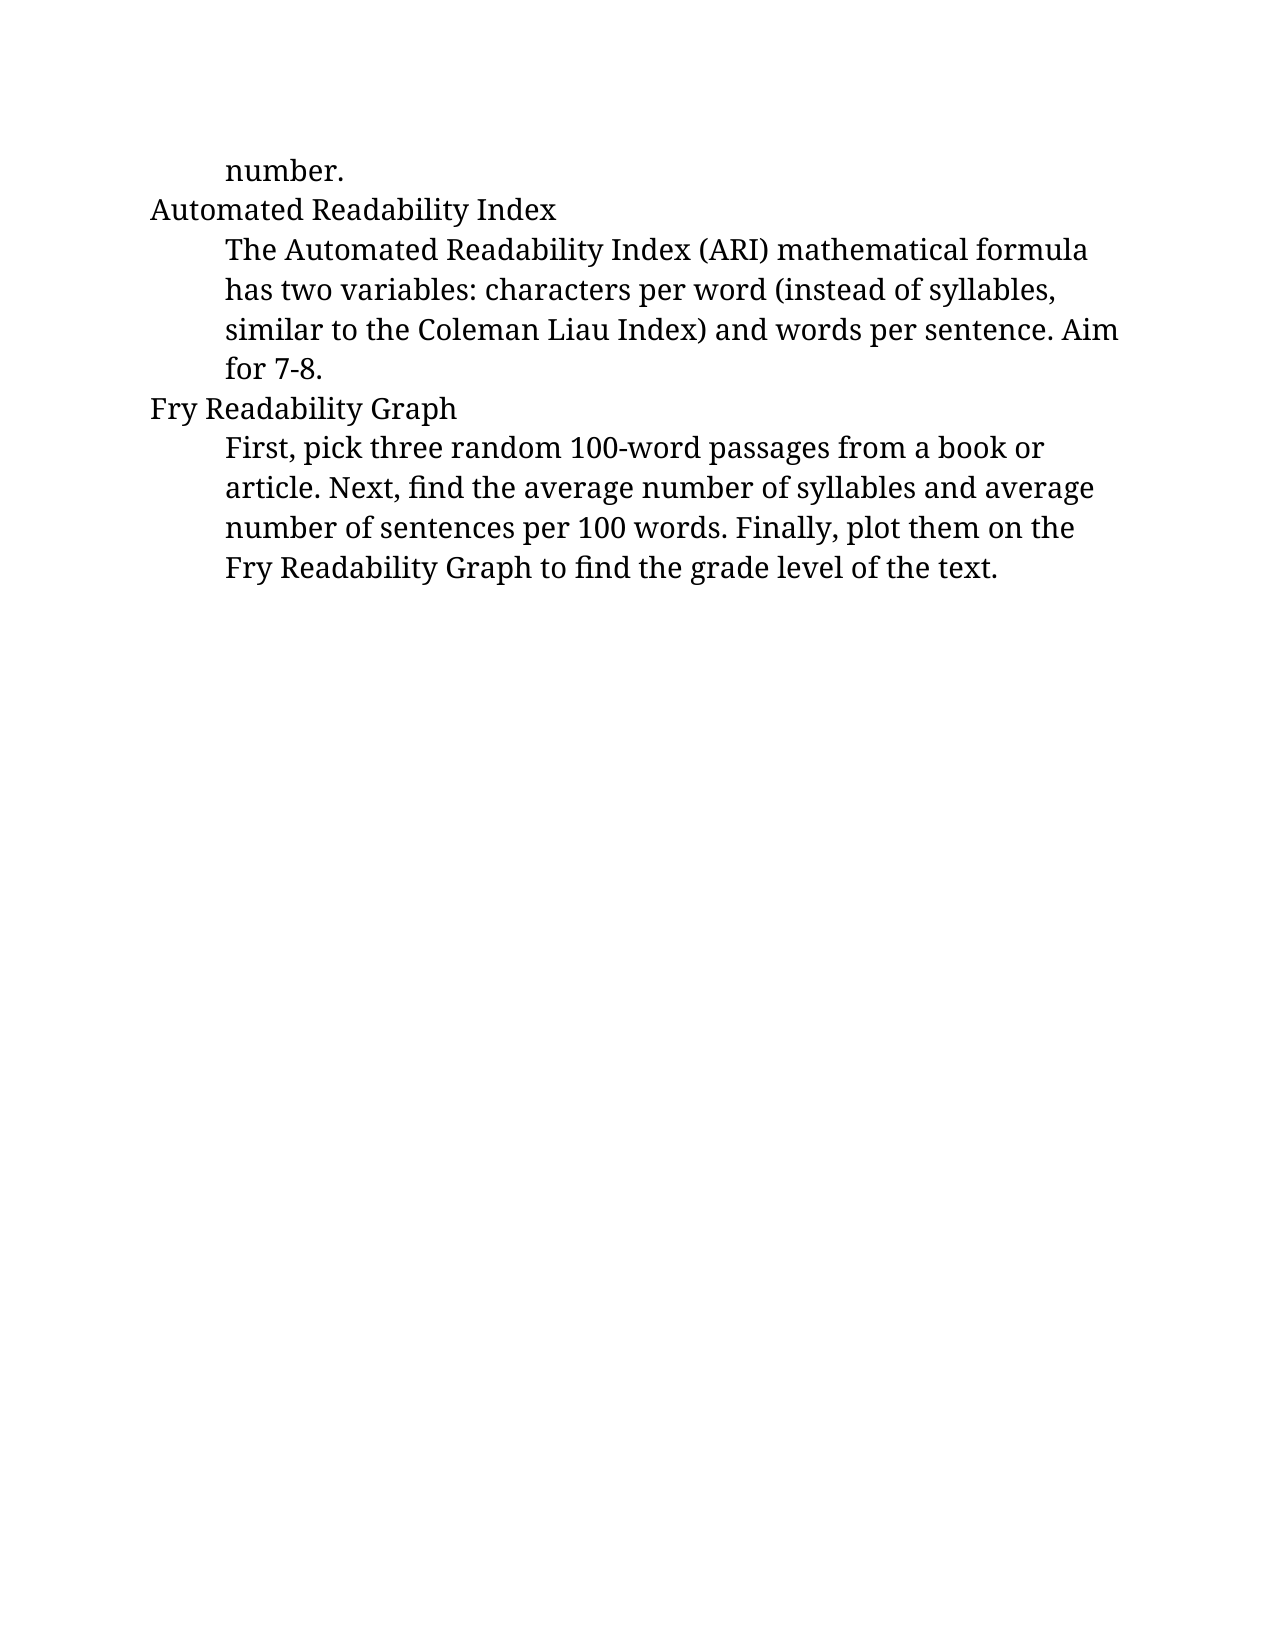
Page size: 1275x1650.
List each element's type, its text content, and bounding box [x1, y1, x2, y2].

text Fry Readability Graph [150, 388, 1125, 428]
text Automated Readability Index [150, 190, 1125, 229]
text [225, 150, 1125, 190]
text First, pick three random 100-word passages from a book or article. Next, find the average number of syllables and average number of sentences per 100 words. Finally, plot them on the Fry Readability Graph to find the grade level of the text. [225, 428, 1125, 587]
text The Automated Readability Index (ARI) mathematical formula has two variables: characters per word (instead of syllables, similar to the Coleman Liau Index) and words per sentence. Aim for 7-8. [225, 229, 1125, 388]
